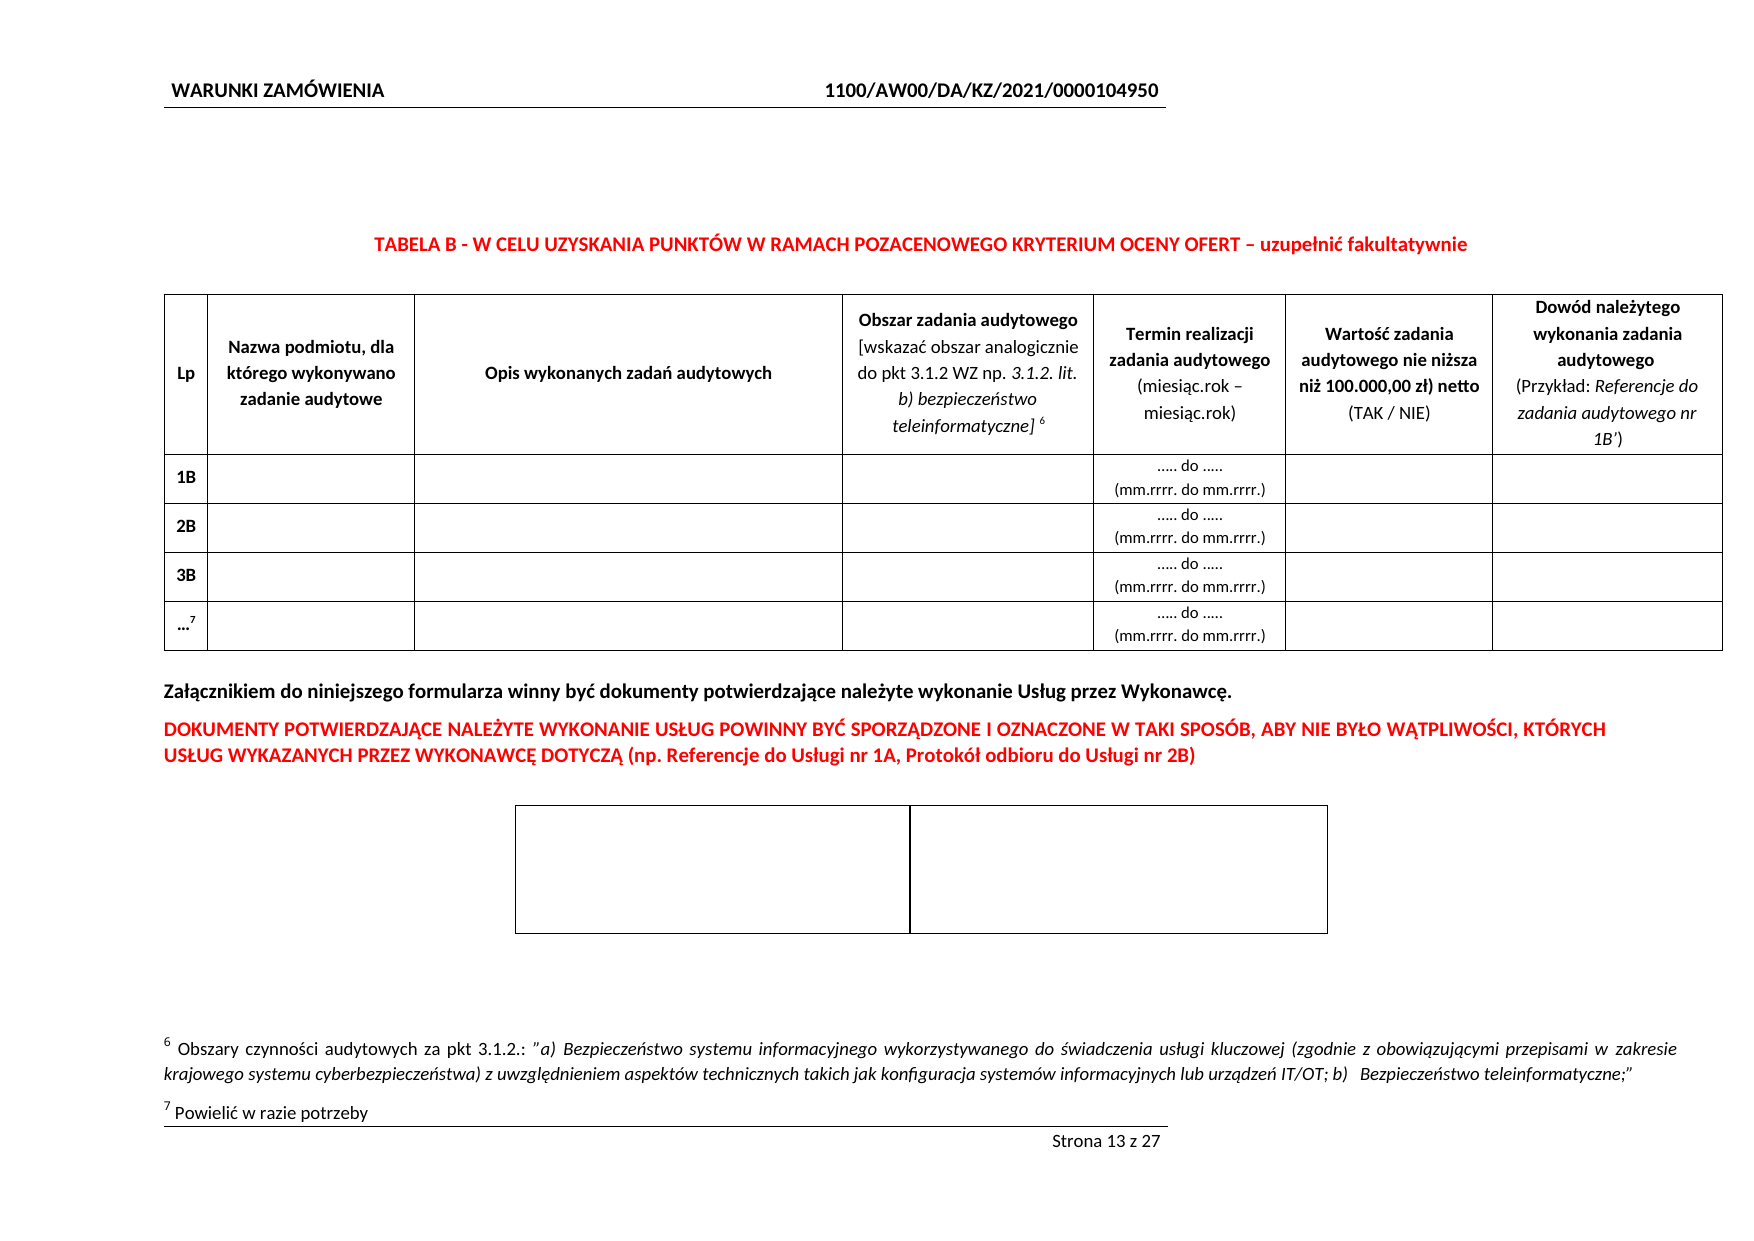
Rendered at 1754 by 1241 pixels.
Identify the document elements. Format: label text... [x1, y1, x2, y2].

table_cell [843, 553, 1093, 601]
table_cell [843, 504, 1093, 552]
table_cell [1493, 602, 1722, 650]
table_cell [1493, 553, 1722, 601]
table_cell [1493, 455, 1722, 503]
table_header [516, 806, 909, 933]
table_cell [415, 602, 842, 650]
table_cell … [165, 602, 207, 650]
table_cell 2B [165, 504, 207, 552]
table_header Wartość zadania audytowego nie niższa niż 100.000,00 zł) netto (TAK / NIE) [1286, 295, 1492, 454]
table_cell [208, 553, 414, 601]
table_header Dowód należytego wykonania zadania audytowego (Przykład: Referencje do zadania audytowego nr 1B’) [1493, 295, 1722, 454]
table_header Termin realizacji zadania audytowego (miesiąc.rok –miesiąc.rok) [1094, 295, 1285, 454]
table_cell [843, 602, 1093, 650]
text TABELA B - W CELU UZYSKANIA PUNKTÓW W RAMACH POZACENOWEGO KRYTERIUM OCENY OFERT – uzupełnić fakultatywnie [164, 231, 1679, 256]
table_cell [208, 602, 414, 650]
table_cell [415, 455, 842, 503]
table_cell [1286, 602, 1492, 650]
table_cell ….. do ..… (mm.rrrr. do mm.rrrr.) [1094, 504, 1285, 552]
table_cell [415, 553, 842, 601]
table_cell [1493, 504, 1722, 552]
text DOKUMENTY POTWIERDZAJĄCE NALEŻYTE WYKONANIE USŁUG POWINNY BYĆ SPORZĄDZONE I OZNACZONE W TAKI SPOSÓB, ABY NIE BYŁO WĄTPLIWOŚCI, KTÓRYCH USŁUG WYKAZANYCH PRZEZ WYKONAWCĘ DOTYCZĄ (np. Referencje do Usługi nr 1A, Protokół odbioru do Usługi nr 2B) [164, 717, 1608, 767]
table_header Opis wykonanych zadań audytowych [415, 295, 842, 454]
table_cell ….. do ..… (mm.rrrr. do mm.rrrr.) [1094, 602, 1285, 650]
table_cell [208, 504, 414, 552]
text Załącznikiem do niniejszego formularza winny być dokumenty potwierdzające należyte wykonanie Usług przez Wykonawcę. [164, 679, 1608, 704]
table_cell ….. do ..… (mm.rrrr. do mm.rrrr.) [1094, 553, 1285, 601]
table_cell [1286, 504, 1492, 552]
table_cell [843, 455, 1093, 503]
table_cell [208, 455, 414, 503]
table_cell 1B [165, 455, 207, 503]
table_cell [415, 504, 842, 552]
table_cell [1286, 553, 1492, 601]
table_cell 3B [165, 553, 207, 601]
table_header Nazwa podmiotu, dla którego wykonywano zadanie audytowe [208, 295, 414, 454]
table_header [911, 806, 1327, 933]
table_header Lp [165, 295, 207, 454]
table_header Obszar zadania audytowego [wskazać obszar analogicznie do pkt 3.1.2 WZ np. 3.1.2. lit. b) bezpieczeństwo teleinformatyczne] [843, 295, 1093, 454]
table_cell ….. do ..… (mm.rrrr. do mm.rrrr.) [1094, 455, 1285, 503]
table_cell [1286, 455, 1492, 503]
